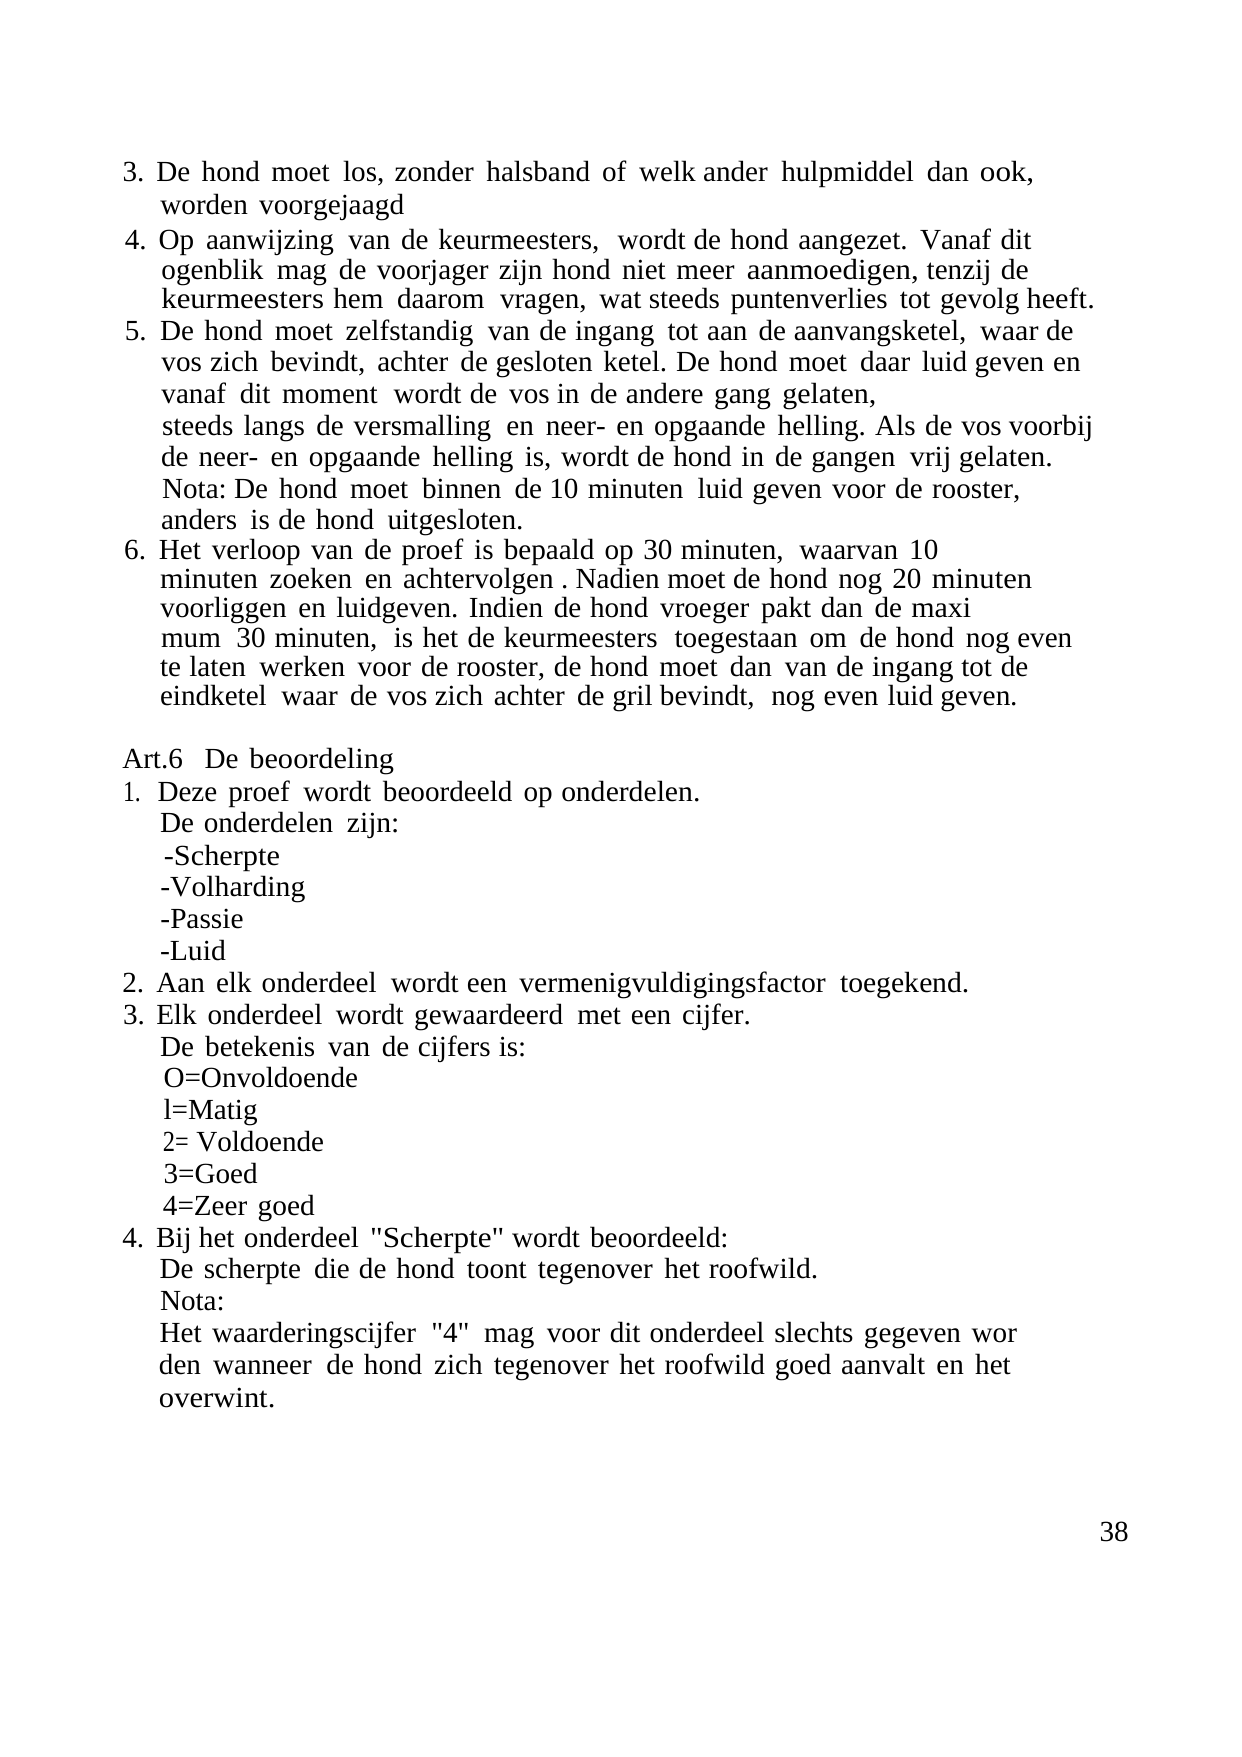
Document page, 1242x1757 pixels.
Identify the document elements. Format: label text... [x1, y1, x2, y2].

text 3=Goed [163, 1158, 1129, 1190]
text 4. Bij het onderdeel "Scherpte" wordt beoordeeld: [122, 1222, 1129, 1253]
text minuten zoeken en achtervolgen . Nadien moet de hond nog 20 minuten voorliggen en luidgeven. Indien de hond vroeger pakt dan de maxi­ [124, 565, 1088, 623]
text -Volharding [160, 871, 1129, 903]
text Het waarderingscijfer "4" mag voor dit onderdeel slechts gegeven wor­ [159, 1317, 1129, 1349]
text Art.6 De beoordeling [122, 740, 1129, 776]
text 2. Aan elk onderdeel wordt een vermenigvuldigingsfactor toegekend. [122, 966, 1129, 999]
text l=Matig [163, 1094, 1129, 1126]
text worden voorgejaagd [160, 188, 1129, 221]
text 38 [159, 1514, 1129, 1548]
text -Scherpte [164, 839, 1129, 871]
text O=Onvoldoende [163, 1062, 1129, 1094]
text 1. Deze proef wordt beoordeeld op onderdelen. [123, 776, 1129, 808]
text -Passie [160, 903, 1129, 934]
text De onderdelen zijn: [160, 808, 1129, 839]
text 6. Het verloop van de proef is bepaald op 30 minuten, waarvan 10 [124, 536, 1088, 565]
text 3. Elk onderdeel wordt gewaardeerd met een cijfer. [123, 999, 1129, 1031]
text overwint. [159, 1381, 1129, 1414]
text den wanneer de hond zich tegenover het roofwild goed aanvalt en het [159, 1349, 1129, 1381]
text 4=Zeer goed [163, 1190, 1129, 1222]
text Nota: De hond moet binnen de 10 minuten luid geven voor de rooster, anders is de hond uitgesloten. [161, 474, 1081, 536]
text -Luid [160, 934, 1129, 966]
text 2= Voldoende [163, 1126, 1129, 1158]
text De betekenis van de cijfers is: [160, 1031, 1129, 1062]
text De scherpte die de hond toont tegenover het roofwild. Nota: [159, 1253, 870, 1317]
text 3. De hond moet los, zonder halsband of welk ander hulpmiddel dan ook, [122, 156, 1129, 188]
text steeds langs de versmalling en neer- en opgaande helling. Als de vos voorbij de neer- en opgaande helling is, wordt de hond in de gangen vrij gelaten. [161, 410, 1112, 473]
text mum 30 minuten, is het de keurmeesters toegestaan om de hond nog even te laten werken voor de rooster, de hond moet dan van de ingang tot de eindketel waar de vos zich achter de gril bevindt, nog even luid geven. [160, 624, 1084, 712]
text 5. De hond moet zelfstandig van de ingang tot aan de aanvangsketel, waar de vos zich bevindt, achter de gesloten ketel. De hond moet daar luid geven en vanaf dit moment wordt de vos in de andere gang gelaten, [124, 315, 1108, 409]
text 4. Op aanwijzing van de keurmeesters, wordt de hond aangezet. Vanaf dit ogenblik mag de voorjager zijn hond niet meer aanmoedigen, tenzij de keurmeesters hem daarom vragen, wat steeds puntenverlies tot gevolg heeft. [124, 226, 1100, 315]
